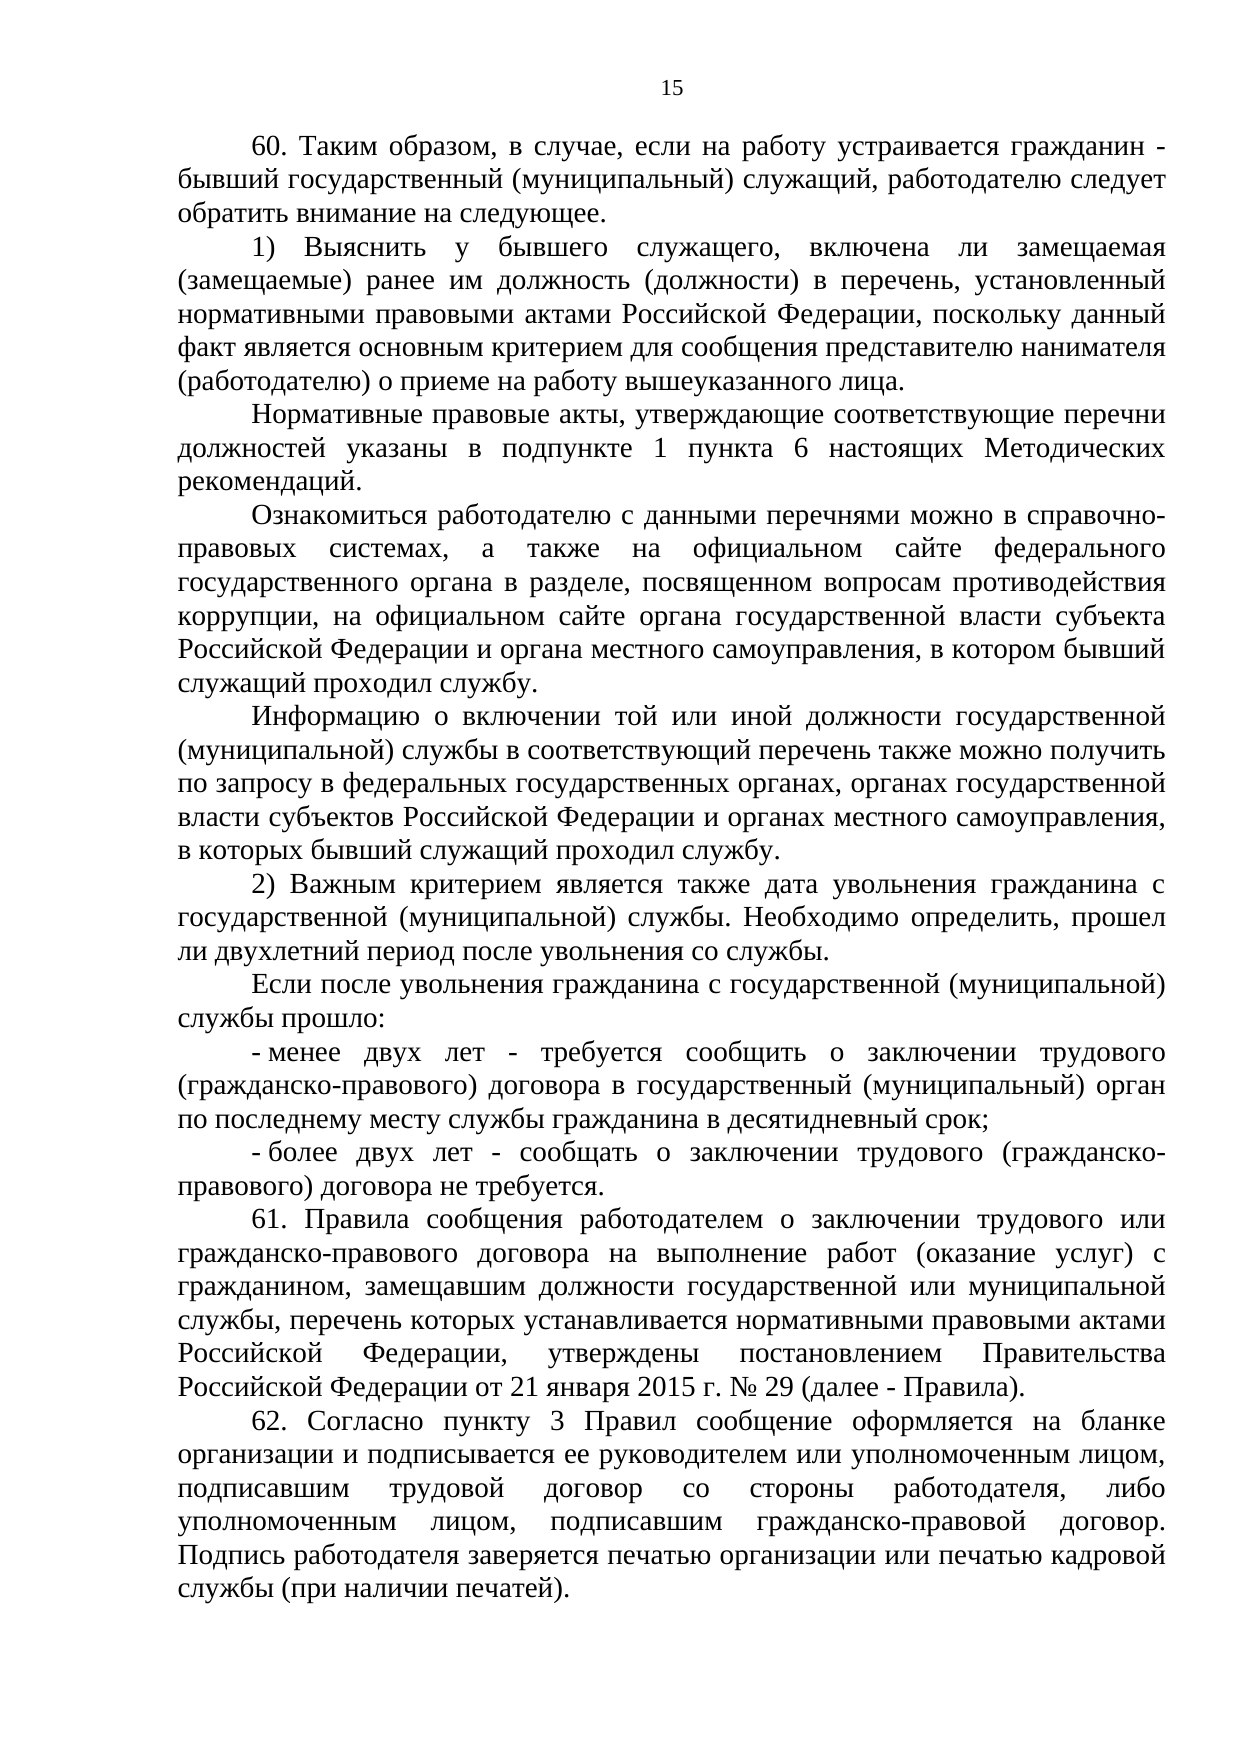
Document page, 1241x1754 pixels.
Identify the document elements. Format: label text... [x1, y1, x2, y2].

text 61. Правила сообщения работодателем о заключении трудового или гражданско-правового договора на выполнение работ (оказание услуг) с гражданином, замещавшим должности государственной или муниципальной службы, перечень которых устанавливается нормативными правовыми актами Российской Федерации, утверждены постановлением Правительства Российской Федерации от 21 января . № 29 (далее - Правила). [177, 1201, 1167, 1403]
text 2) Важным критерием является также дата увольнения гражданина с государственной (муниципальной) службы. Необходимо определить, прошел ли двухлетний период после увольнения со службы. [177, 866, 1167, 967]
text Ознакомиться работодателю с данными перечнями можно в справочно-правовых системах, а также на официальном сайте федерального государственного органа в разделе, посвященном вопросам противодействия коррупции, на официальном сайте органа государственной власти субъекта Российской Федерации и органа местного самоуправления, в котором бывший служащий проходил службу. [177, 497, 1167, 698]
text 60. Таким образом, в случае, если на работу устраивается гражданин - бывший государственный (муниципальный) служащий, работодателю следует обратить внимание на следующее. [177, 128, 1167, 229]
text 1) Выяснить у бывшего служащего, включена ли замещаемая (замещаемые) ранее им должность (должности) в перечень, установленный нормативными правовыми актами Российской Федерации, поскольку данный факт является основным критерием для сообщения представителю нанимателя (работодателю) о приеме на работу вышеуказанного лица. [177, 229, 1167, 396]
text Нормативные правовые акты, утверждающие соответствующие перечни должностей указаны в подпункте 1 пункта 6 настоящих Методических рекомендаций. [177, 396, 1167, 497]
text Информацию о включении той или иной должности государственной (муниципальной) службы в соответствующий перечень также можно получить по запросу в федеральных государственных органах, органах государственной власти субъектов Российской Федерации и органах местного самоуправления, в которых бывший служащий проходил службу. [177, 698, 1167, 866]
text - менее двух лет - требуется сообщить о заключении трудового (гражданско-правового) договора в государственный (муниципальный) орган по последнему месту службы гражданина в десятидневный срок; [177, 1034, 1167, 1134]
text 62. Согласно пункту 3 Правил сообщение оформляется на бланке организации и подписывается ее руководителем или уполномоченным лицом, подписавшим трудовой договор со стороны работодателя, либо уполномоченным лицом, подписавшим гражданско-правовой договор. Подпись работодателя заверяется печатью организации или печатью кадровой службы (при наличии печатей). [177, 1403, 1167, 1604]
text - более двух лет - сообщать о заключении трудового (гражданско-правового) договора не требуется. [177, 1134, 1167, 1201]
text Если после увольнения гражданина с государственной (муниципальной) службы прошло: [177, 967, 1167, 1034]
